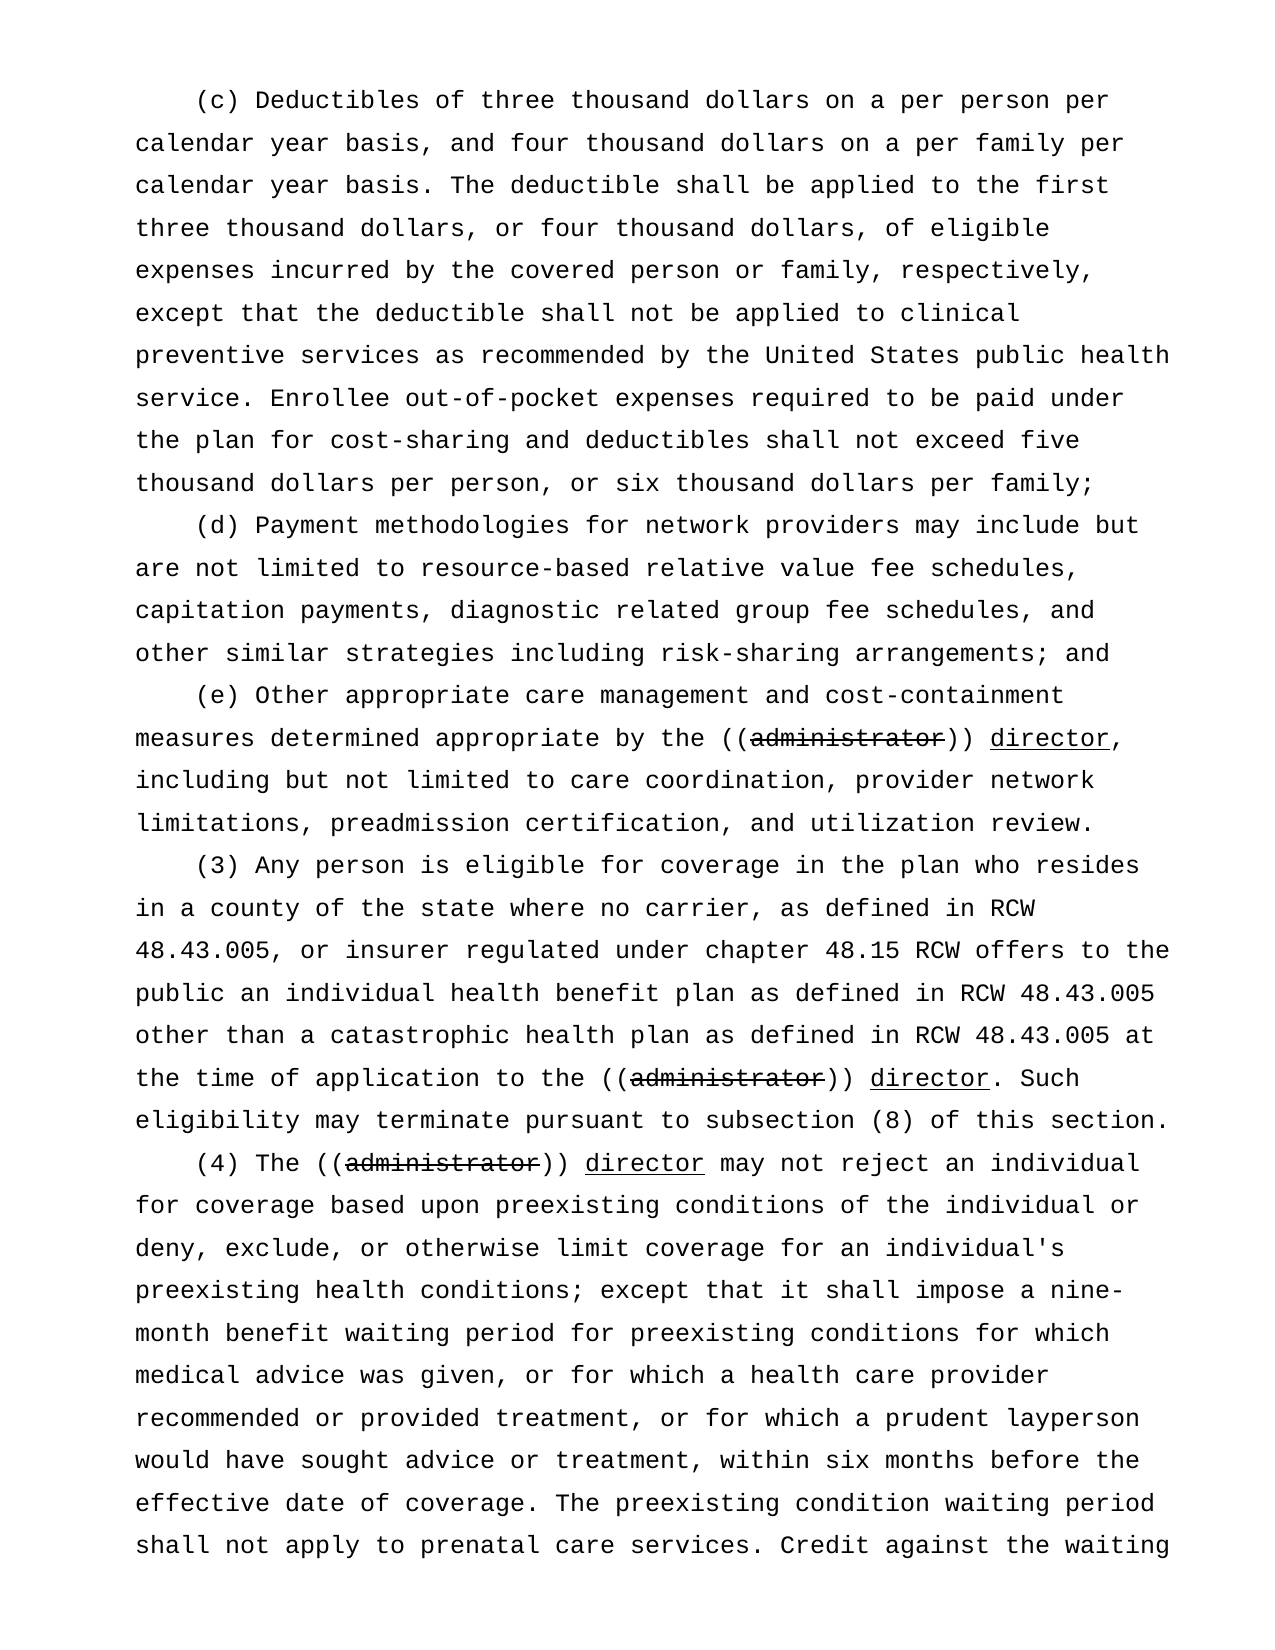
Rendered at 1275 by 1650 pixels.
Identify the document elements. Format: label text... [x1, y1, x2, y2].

text (e) Other appropriate care management and cost-containment measures determined appropriate by the ((administrator)) director, including but not limited to care coordination, provider network limitations, preadmission certification, and utilization review. [135, 670, 1170, 840]
text (3) Any person is eligible for coverage in the plan who resides in a county of the state where no carrier, as defined in RCW 48.43.005, or insurer regulated under chapter 48.15 RCW offers to the public an individual health benefit plan as defined in RCW 48.43.005 other than a catastrophic health plan as defined in RCW 48.43.005 at the time of application to the ((administrator)) director. Such eligibility may terminate pursuant to subsection (8) of this section. [135, 840, 1170, 1137]
text (c) Deductibles of three thousand dollars on a per person per calendar year basis, and four thousand dollars on a per family per calendar year basis. The deductible shall be applied to the first three thousand dollars, or four thousand dollars, of eligible expenses incurred by the covered person or family, respectively, except that the deductible shall not be applied to clinical preventive services as recommended by the United States public health service. Enrollee out-of-pocket expenses required to be paid under the plan for cost-sharing and deductibles shall not exceed five thousand dollars per person, or six thousand dollars per family; [135, 75, 1170, 500]
text (d) Payment methodologies for network providers may include but are not limited to resource-based relative value fee schedules, capitation payments, diagnostic related group fee schedules, and other similar strategies including risk-sharing arrangements; and [135, 500, 1170, 670]
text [135, 1137, 1170, 1562]
